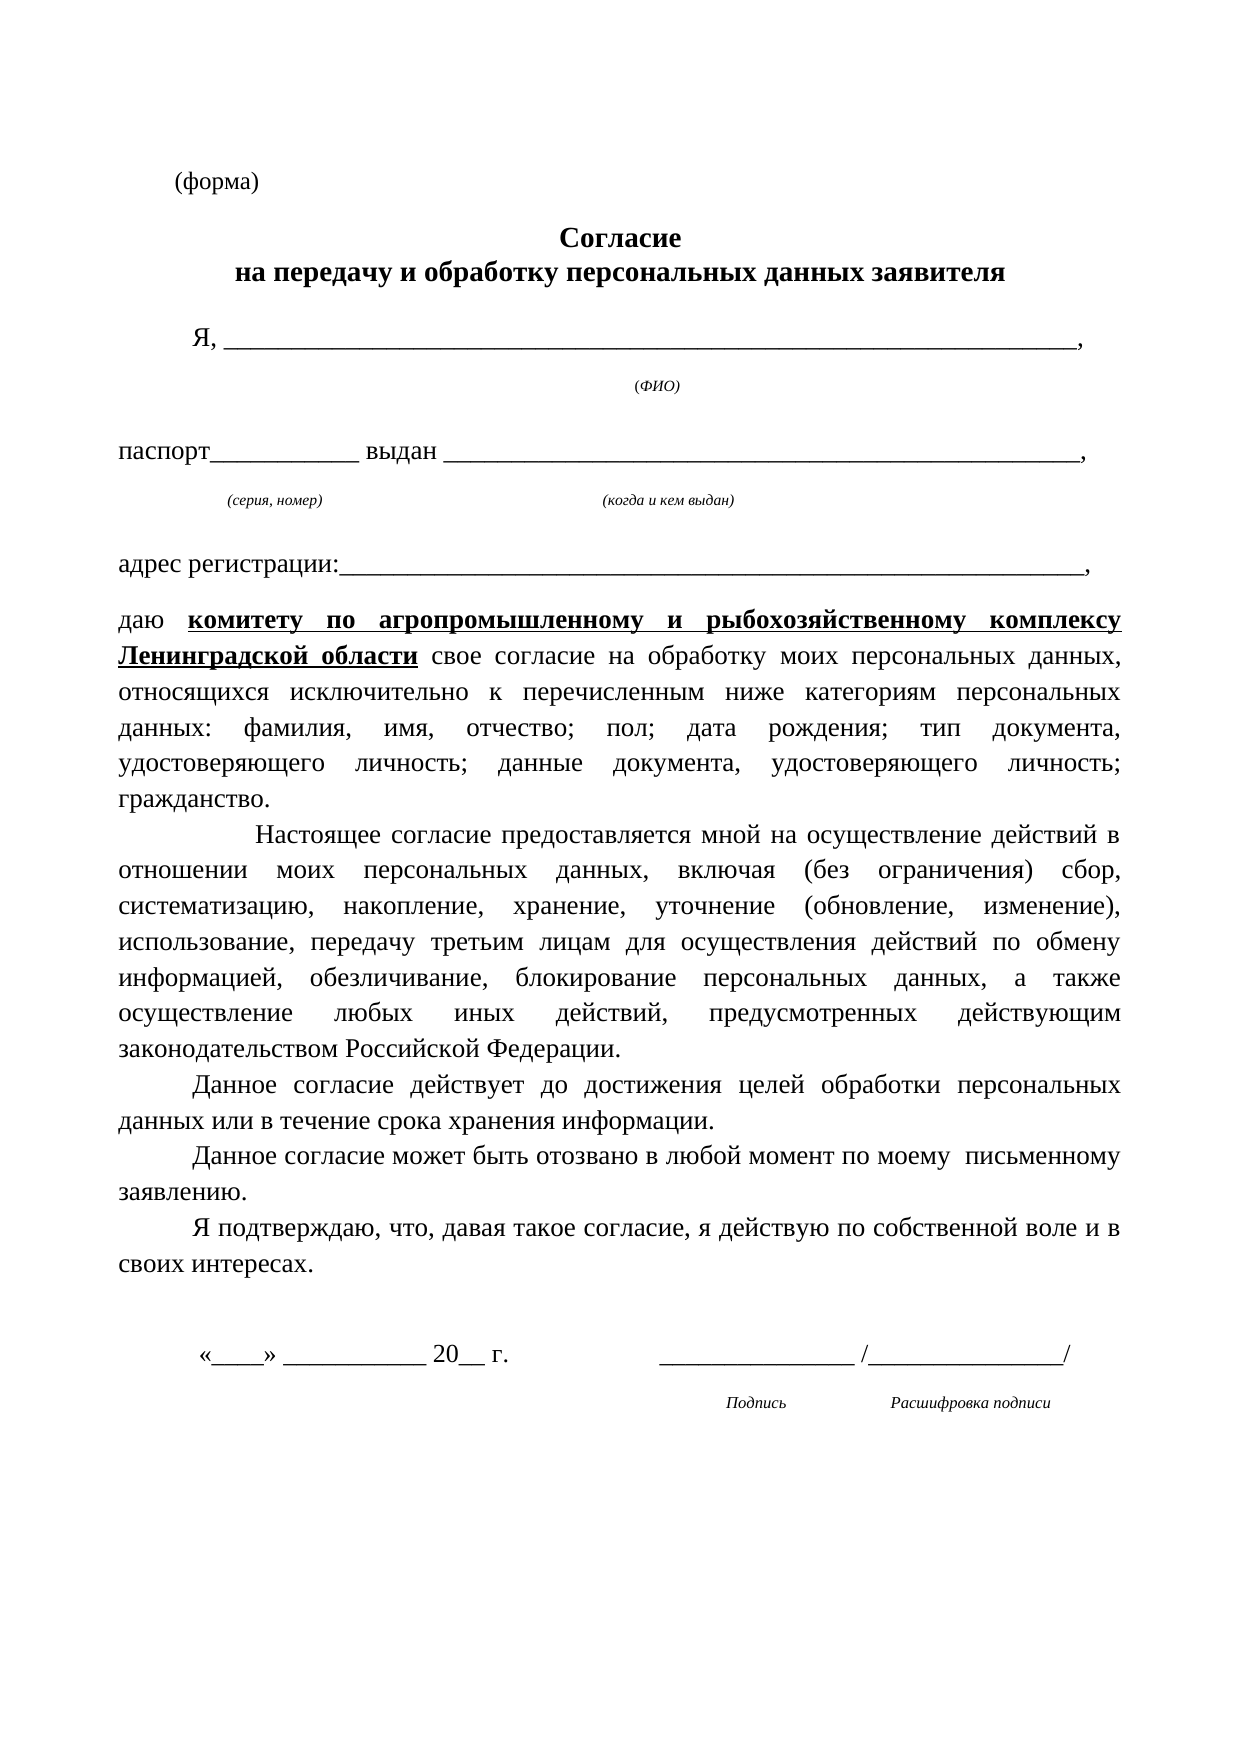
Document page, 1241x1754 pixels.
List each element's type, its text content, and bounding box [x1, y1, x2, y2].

text «____» ___________ 20__ г. _______________ /_______________/ [118, 1338, 1122, 1368]
text паспорт___________ выдан _______________________________________________, [118, 434, 1122, 465]
text Настоящее согласие предоставляется мной на осуществление действий в отношении моих персональных данных, включая (без ограничения) сбор, систематизацию, накопление, хранение, уточнение (обновление, изменение), использование, передачу третьим лицам для осуществления действий по обмену информацией, обезличивание, блокирование персональных данных, а также осуществление любых иных действий, предусмотренных действующим законодательством Российской Федерации. [118, 818, 1122, 1063]
text (серия, номер) (когда и кем выдан) [118, 490, 1122, 522]
text Я, _______________________________________________________________, [118, 321, 1122, 352]
text адрес регистрации:_______________________________________________________, [118, 547, 1122, 578]
text (форма) [118, 166, 1122, 195]
text даю комитету по агропромышленному и рыбохозяйственному комплексу Ленинградской области свое согласие на обработку моих персональных данных, относящихся исключительно к перечисленным ниже категориям персональных данных: фамилия, имя, отчество; пол; дата рождения; тип документа, удостоверяющего личность; данные документа, удостоверяющего личность; гражданство. [118, 603, 1122, 813]
text (ФИО) [118, 377, 1122, 408]
text на передачу и обработку персональных данных заявителя [118, 254, 1122, 287]
text Подпись Расшифровка подписи [118, 1393, 1122, 1412]
text Согласие [118, 220, 1122, 254]
text Данное согласие может быть отозвано в любой момент по моему письменному заявлению. [118, 1139, 1122, 1206]
text Данное согласие действует до достижения целей обработки персональных данных или в течение срока хранения информации. [118, 1068, 1122, 1135]
text Я подтверждаю, что, давая такое согласие, я действую по собственной воле и в своих интересах. [118, 1211, 1122, 1278]
